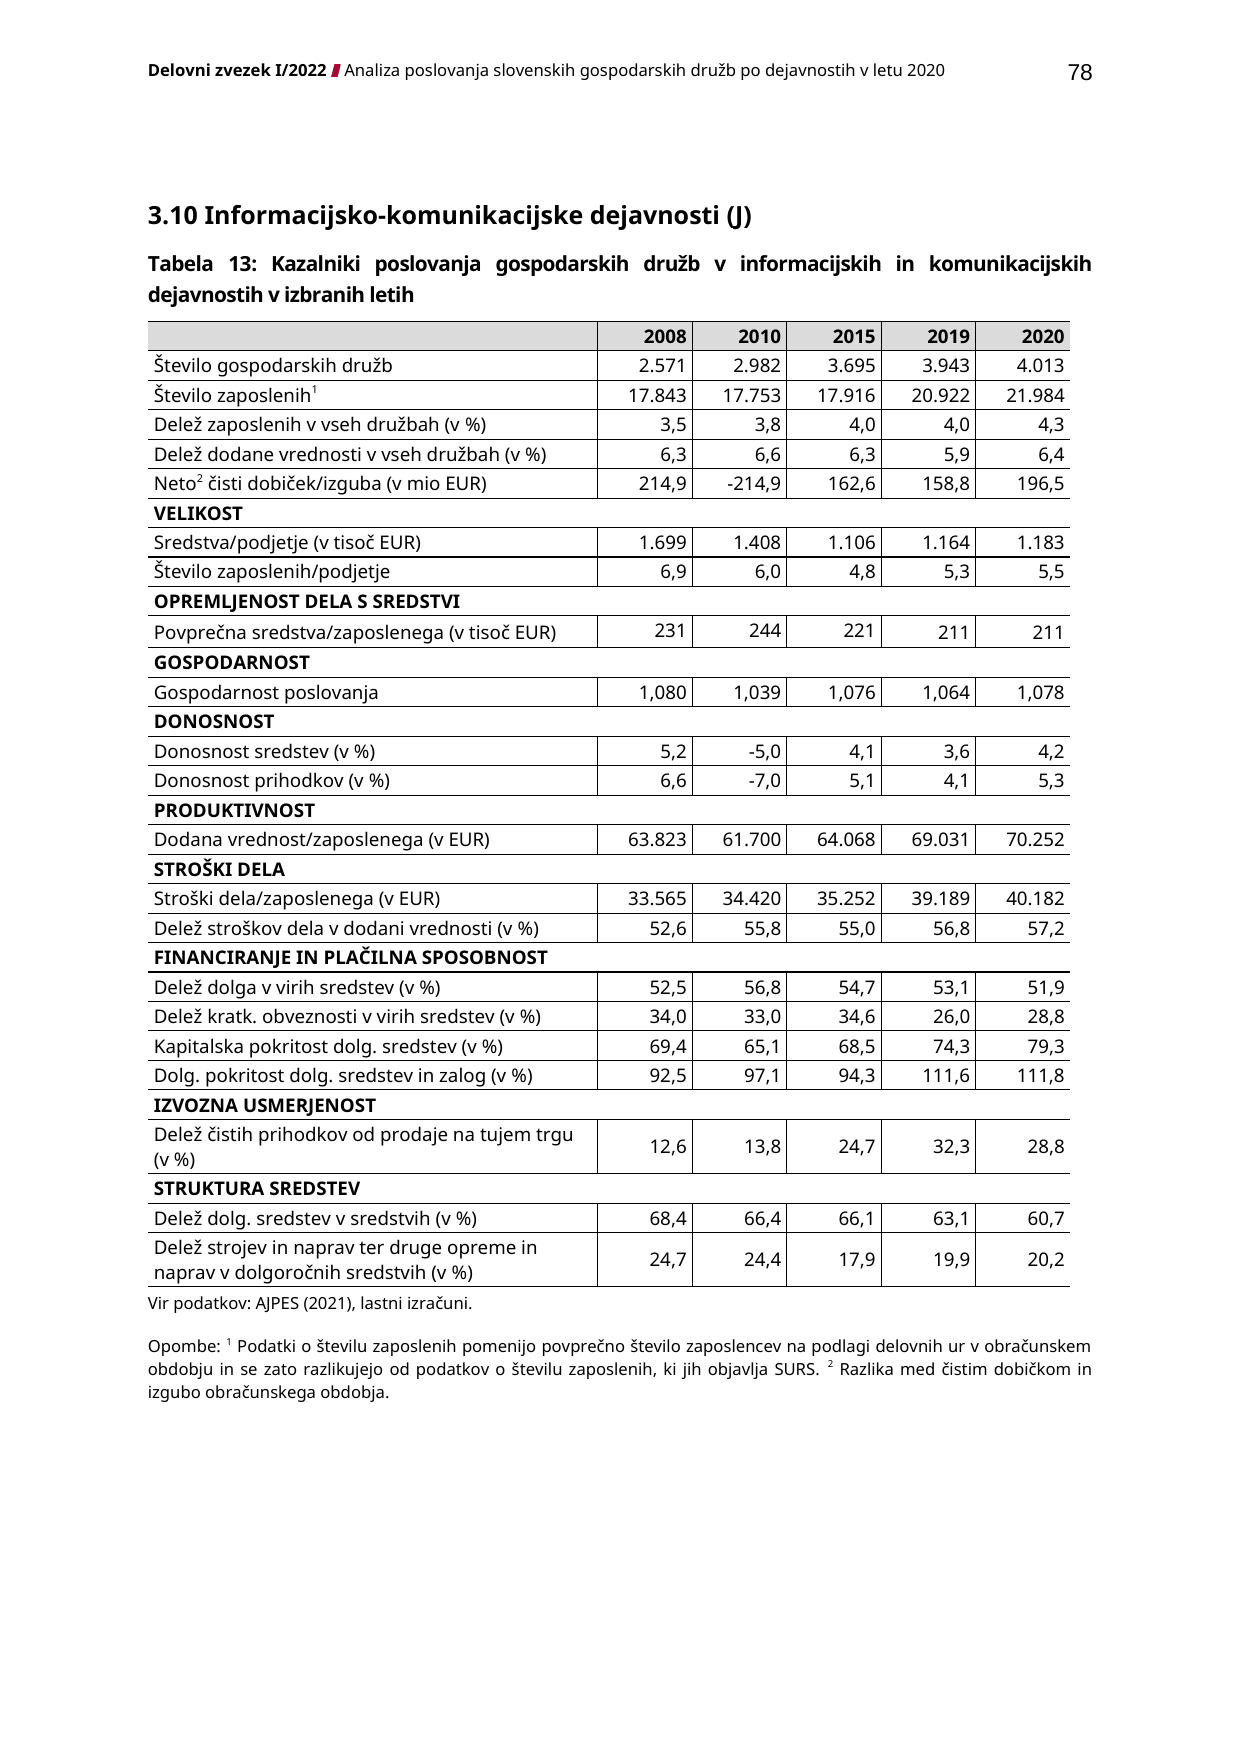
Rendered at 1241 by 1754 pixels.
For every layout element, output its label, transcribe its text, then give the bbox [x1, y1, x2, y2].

table_cell Delež dolga v virih sredstev (v %) [148, 973, 597, 1001]
table_cell 244 [693, 616, 786, 647]
table_cell 70.252 [976, 825, 1070, 853]
table_cell 4,0 [787, 410, 881, 438]
table_cell 1,064 [882, 678, 975, 706]
table_cell 56,8 [882, 914, 975, 942]
table_cell 3,5 [598, 410, 692, 438]
table_cell 69,4 [598, 1031, 692, 1060]
table_cell 33.565 [598, 884, 692, 912]
table_cell 4,8 [787, 558, 881, 586]
table_cell 158,8 [882, 469, 975, 497]
table_cell 65,1 [693, 1031, 786, 1060]
table_cell 3.695 [787, 351, 881, 379]
table_cell 6,6 [598, 766, 692, 794]
table_cell 39.189 [882, 884, 975, 912]
table_cell STRUKTURA SREDSTEV [148, 1174, 1070, 1202]
table_cell 2.982 [693, 351, 786, 379]
table_cell 4,3 [976, 410, 1070, 438]
table_cell 34,0 [598, 1002, 692, 1030]
table_cell 1,078 [976, 678, 1070, 706]
table_cell Donosnost prihodkov (v %) [148, 766, 597, 794]
table_cell 92,5 [598, 1061, 692, 1089]
table_cell Dolg. pokritost dolg. sredstev in zalog (v %) [148, 1061, 597, 1089]
table_cell 34.420 [693, 884, 786, 912]
table_cell 56,8 [693, 973, 786, 1001]
table_cell 4,2 [976, 737, 1070, 765]
text Tabela 13: Kazalniki poslovanja gospodarskih družb v informacijskih in komunikacijskih dejavnostih v izbranih letih [148, 249, 1092, 308]
table_cell -214,9 [693, 469, 786, 497]
table_cell DONOSNOST [148, 707, 1070, 736]
table_cell Delež dodane vrednosti v vseh družbah (v %) [148, 440, 597, 468]
table_cell Sredstva/podjetje (v tisoč EUR) [148, 528, 597, 556]
table_cell 196,5 [976, 469, 1070, 497]
table_cell Gospodarnost poslovanja [148, 678, 597, 706]
table_cell 24,7 [598, 1233, 692, 1286]
table_cell 5,5 [976, 558, 1070, 586]
table_cell PRODUKTIVNOST [148, 796, 1070, 824]
table_cell 1.106 [787, 528, 881, 556]
table_cell 60,7 [976, 1204, 1070, 1232]
table_cell 6,3 [787, 440, 881, 468]
table_cell GOSPODARNOST [148, 648, 1070, 677]
table_cell 5,1 [787, 766, 881, 794]
table_cell 211 [976, 616, 1070, 647]
table_cell Število gospodarskih družb [148, 351, 597, 379]
table_cell 6,4 [976, 440, 1070, 468]
table_cell 111,8 [976, 1061, 1070, 1089]
table_cell 20,2 [976, 1233, 1070, 1286]
table_cell 4.013 [976, 351, 1070, 379]
picture [331, 64, 341, 77]
table_cell 6,3 [598, 440, 692, 468]
table_cell 17.843 [598, 381, 692, 409]
table_cell 28,8 [976, 1120, 1070, 1173]
table_cell 40.182 [976, 884, 1070, 912]
table_cell 24,4 [693, 1233, 786, 1286]
table_cell 28,8 [976, 1002, 1070, 1030]
table_cell 53,1 [882, 973, 975, 1001]
table_cell 21.984 [976, 381, 1070, 409]
table_cell 4,0 [882, 410, 975, 438]
table_cell 162,6 [787, 469, 881, 497]
table_cell 3.943 [882, 351, 975, 379]
table_cell Delež zaposlenih v vseh družbah (v %) [148, 410, 597, 438]
table_cell 74,3 [882, 1031, 975, 1060]
table_cell 12,6 [598, 1120, 692, 1173]
table_cell 4,1 [882, 766, 975, 794]
table_cell Delež čistih prihodkov od prodaje na tujem trgu (v %) [148, 1120, 597, 1173]
table_header 2015 [787, 322, 881, 350]
table_cell 1.183 [976, 528, 1070, 556]
table_cell 64.068 [787, 825, 881, 853]
table_cell 26,0 [882, 1002, 975, 1030]
table_cell 1.164 [882, 528, 975, 556]
table_header [148, 322, 597, 350]
table_cell -5,0 [693, 737, 786, 765]
table_cell Delež stroškov dela v dodani vrednosti (v %) [148, 914, 597, 942]
table_cell 17,9 [787, 1233, 881, 1286]
table_cell Stroški dela/zaposlenega (v EUR) [148, 884, 597, 912]
table_cell 34,6 [787, 1002, 881, 1030]
table_header 2019 [882, 322, 975, 350]
table_header 2010 [693, 322, 786, 350]
table_cell Dodana vrednost/zaposlenega (v EUR) [148, 825, 597, 853]
table_cell -7,0 [693, 766, 786, 794]
table_cell 13,8 [693, 1120, 786, 1173]
table_cell 1,080 [598, 678, 692, 706]
table_cell 1,039 [693, 678, 786, 706]
table_cell Donosnost sredstev (v %) [148, 737, 597, 765]
table_cell 17.753 [693, 381, 786, 409]
table_cell 19,9 [882, 1233, 975, 1286]
table_cell 6,9 [598, 558, 692, 586]
subtitle Informacijsko-komunikacijske dejavnosti (J) [148, 198, 1092, 232]
table_cell 68,5 [787, 1031, 881, 1060]
table_cell Število zaposlenih/podjetje [148, 558, 597, 586]
table_cell 5,2 [598, 737, 692, 765]
table_cell 55,8 [693, 914, 786, 942]
table_cell 79,3 [976, 1031, 1070, 1060]
text Vir podatkov: AJPES (2021), lastni izračuni. [148, 1291, 1092, 1314]
table_cell STROŠKI DELA [148, 855, 1070, 883]
table_cell 68,4 [598, 1204, 692, 1232]
table_cell Delež dolg. sredstev v sredstvih (v %) [148, 1204, 597, 1232]
table_cell 33,0 [693, 1002, 786, 1030]
table_cell 111,6 [882, 1061, 975, 1089]
table_cell 20.922 [882, 381, 975, 409]
table_cell Kapitalska pokritost dolg. sredstev (v %) [148, 1031, 597, 1060]
table_cell 63,1 [882, 1204, 975, 1232]
table_cell Delež kratk. obveznosti v virih sredstev (v %) [148, 1002, 597, 1030]
table_cell 32,3 [882, 1120, 975, 1173]
table_header 2020 [976, 322, 1070, 350]
table_cell 5,3 [882, 558, 975, 586]
table_cell 231 [598, 616, 692, 647]
table_cell 6,0 [693, 558, 786, 586]
table_cell Povprečna sredstva/zaposlenega (v tisoč EUR) [148, 616, 597, 647]
table_cell 6,6 [693, 440, 786, 468]
table_cell 54,7 [787, 973, 881, 1001]
table_cell 1.408 [693, 528, 786, 556]
table_cell 1,076 [787, 678, 881, 706]
table_cell Število zaposlenih1 [148, 381, 597, 409]
table_cell 52,6 [598, 914, 692, 942]
table_cell 2.571 [598, 351, 692, 379]
table_cell 4,1 [787, 737, 881, 765]
table_cell 1.699 [598, 528, 692, 556]
table_cell 55,0 [787, 914, 881, 942]
table_cell OPREMLJENOST DELA S SREDSTVI [148, 587, 1070, 615]
table_cell Delež strojev in naprav ter druge opreme in naprav v dolgoročnih sredstvih (v %) [148, 1233, 597, 1286]
table_cell 61.700 [693, 825, 786, 853]
table_cell 94,3 [787, 1061, 881, 1089]
table_cell FINANCIRANJE IN PLAČILNA SPOSOBNOST [148, 943, 1070, 971]
table_cell 24,7 [787, 1120, 881, 1173]
table_cell 17.916 [787, 381, 881, 409]
table_cell IZVOZNA USMERJENOST [148, 1090, 1070, 1119]
table_cell 57,2 [976, 914, 1070, 942]
table_cell 3,6 [882, 737, 975, 765]
table_cell 5,9 [882, 440, 975, 468]
table_cell 5,3 [976, 766, 1070, 794]
table_cell 52,5 [598, 973, 692, 1001]
table_cell 63.823 [598, 825, 692, 853]
text Opombe: 1 Podatki o številu zaposlenih pomenijo povprečno število zaposlencev na podlagi delovnih ur v obračunskem obdobju in se zato razlikujejo od podatkov o številu zaposlenih, ki jih objavlja SURS. 2 Razlika med čistim dobičkom in izgubo obračunskega obdobja. [148, 1335, 1092, 1403]
table_cell 69.031 [882, 825, 975, 853]
table_cell Neto2 čisti dobiček/izguba (v mio EUR) [148, 469, 597, 497]
table_cell 221 [787, 616, 881, 647]
table_cell 214,9 [598, 469, 692, 497]
table_header 2008 [598, 322, 692, 350]
table_cell 211 [882, 616, 975, 647]
table_cell 66,4 [693, 1204, 786, 1232]
table_cell 66,1 [787, 1204, 881, 1232]
table_cell 97,1 [693, 1061, 786, 1089]
table_cell VELIKOST [148, 499, 1070, 527]
table_cell 35.252 [787, 884, 881, 912]
table_cell 3,8 [693, 410, 786, 438]
table_cell 51,9 [976, 973, 1070, 1001]
